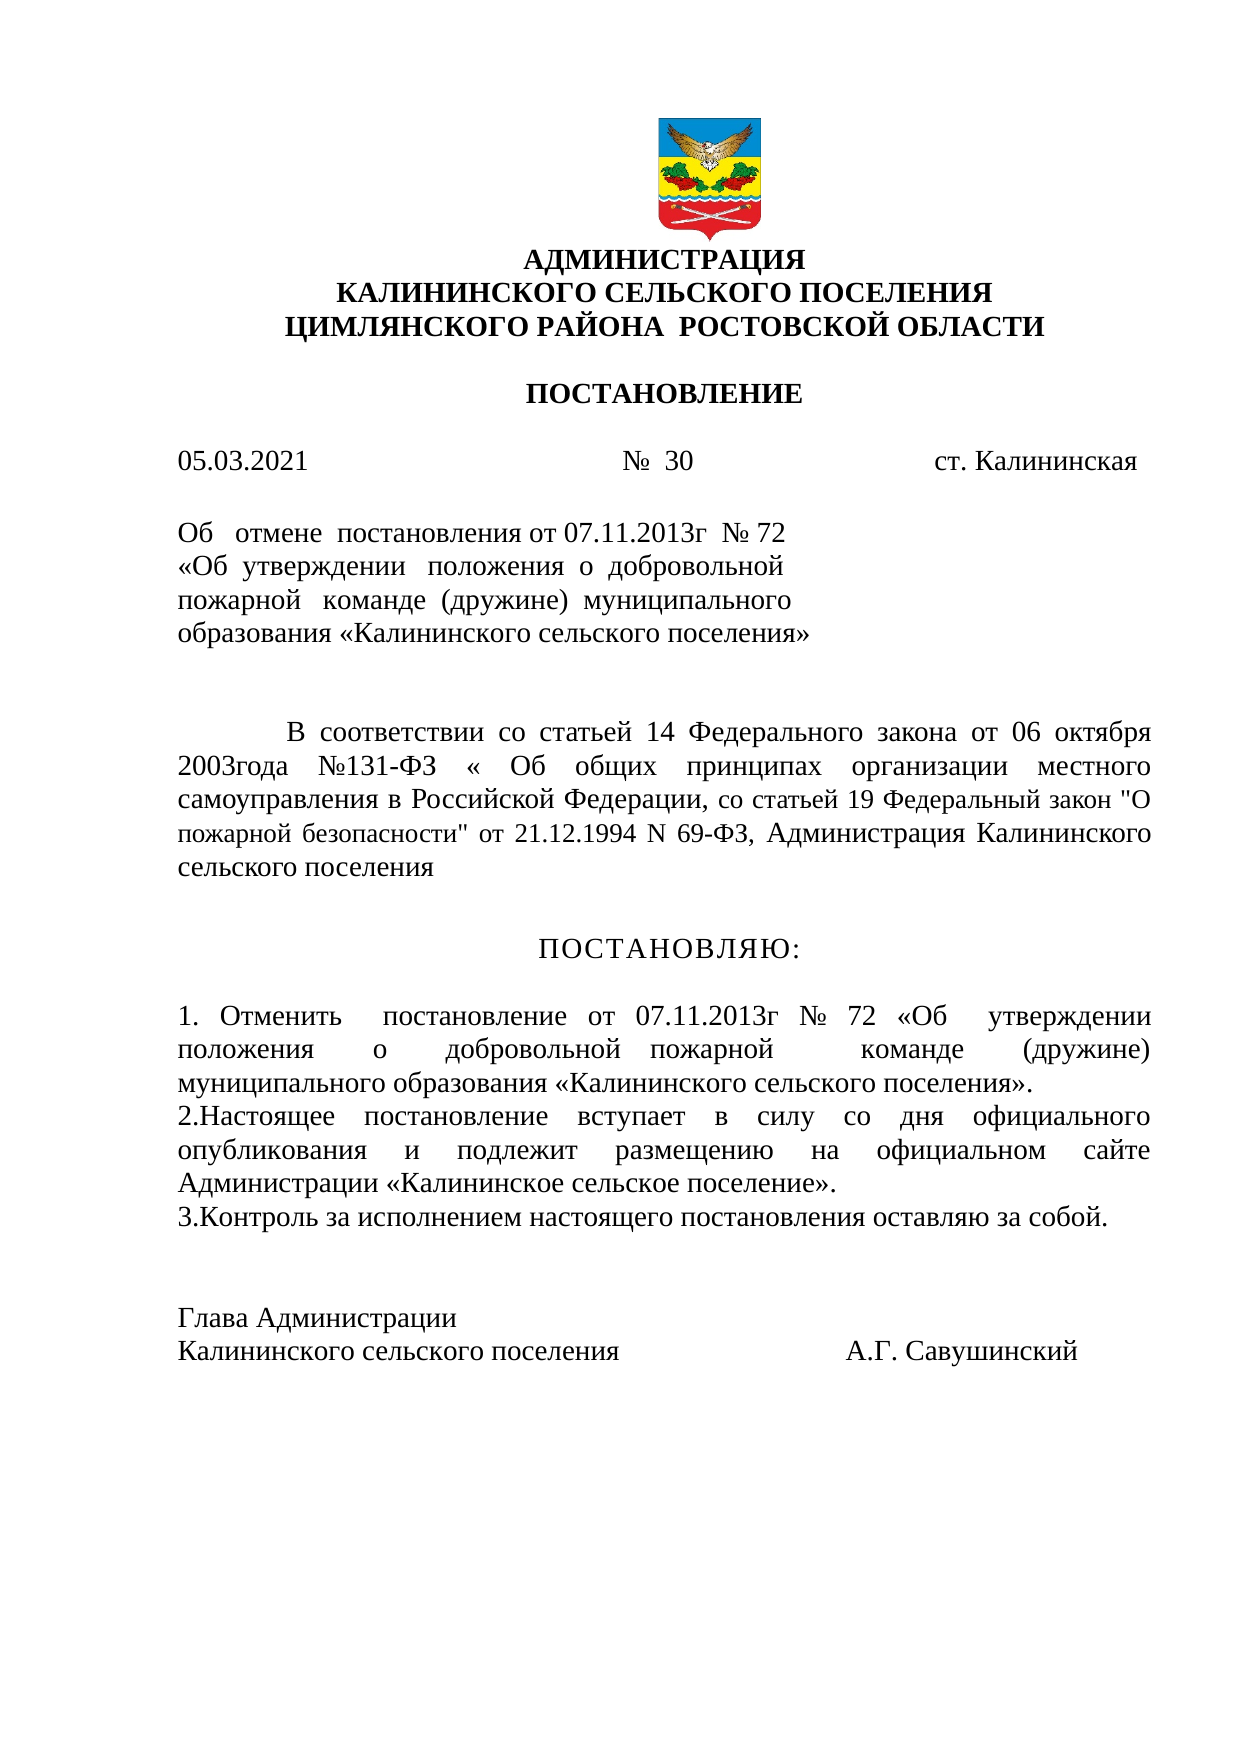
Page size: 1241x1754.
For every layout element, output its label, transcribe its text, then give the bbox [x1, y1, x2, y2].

subtitle В соответствии со статьей 14 Федерального закона от 06 октября 2003года №131-ФЗ « Об общих принципах организации местного самоуправления в Российской Федерации, со статьей 19 Федеральный закон "О пожарной безопасности" от 21.12.1994 N 69-ФЗ, Администрация Калининского сельского поселения [177, 714, 1152, 882]
text 05.03.2021 № 30 ст. Калининская [177, 443, 1152, 477]
text ПОСТАНОВЛЯЮ: [177, 931, 1152, 964]
text Калининского сельского поселения А.Г. Савушинский [177, 1333, 1152, 1367]
text 1. Отменить постановление от 07.11.2013г № 72 «Об утверждении положения о добровольной пожарной команде (дружине) муниципального образования «Калининского сельского поселения». [177, 998, 1152, 1098]
table_header Об отмене постановления от 07.11.2013г № 72 «Об утверждении положения о добровольной пожарной команде (дружине) муниципального образования «Калининского сельского поселения» [166, 515, 885, 683]
text АДМИНИСТРАЦИЯ [177, 242, 1152, 275]
text ЦИМЛЯНСКОГО РАЙОНА РОСТОВСКОЙ ОБЛАСТИ [177, 309, 1152, 342]
text КАЛИНИНСКОГО СЕЛЬСКОГО ПОСЕЛЕНИЯ [177, 275, 1152, 309]
text Глава Администрации [177, 1300, 1152, 1333]
picture [658, 118, 761, 242]
text ПОСТАНОВЛЕНИЕ [177, 376, 1152, 409]
text 3.Контроль за исполнением настоящего постановления оставляю за собой. [177, 1199, 1152, 1233]
text 2.Настоящее постановление вступает в силу со дня официального опубликования и подлежит размещению на официальном сайте Администрации «Калининское сельское поселение». [177, 1098, 1152, 1199]
